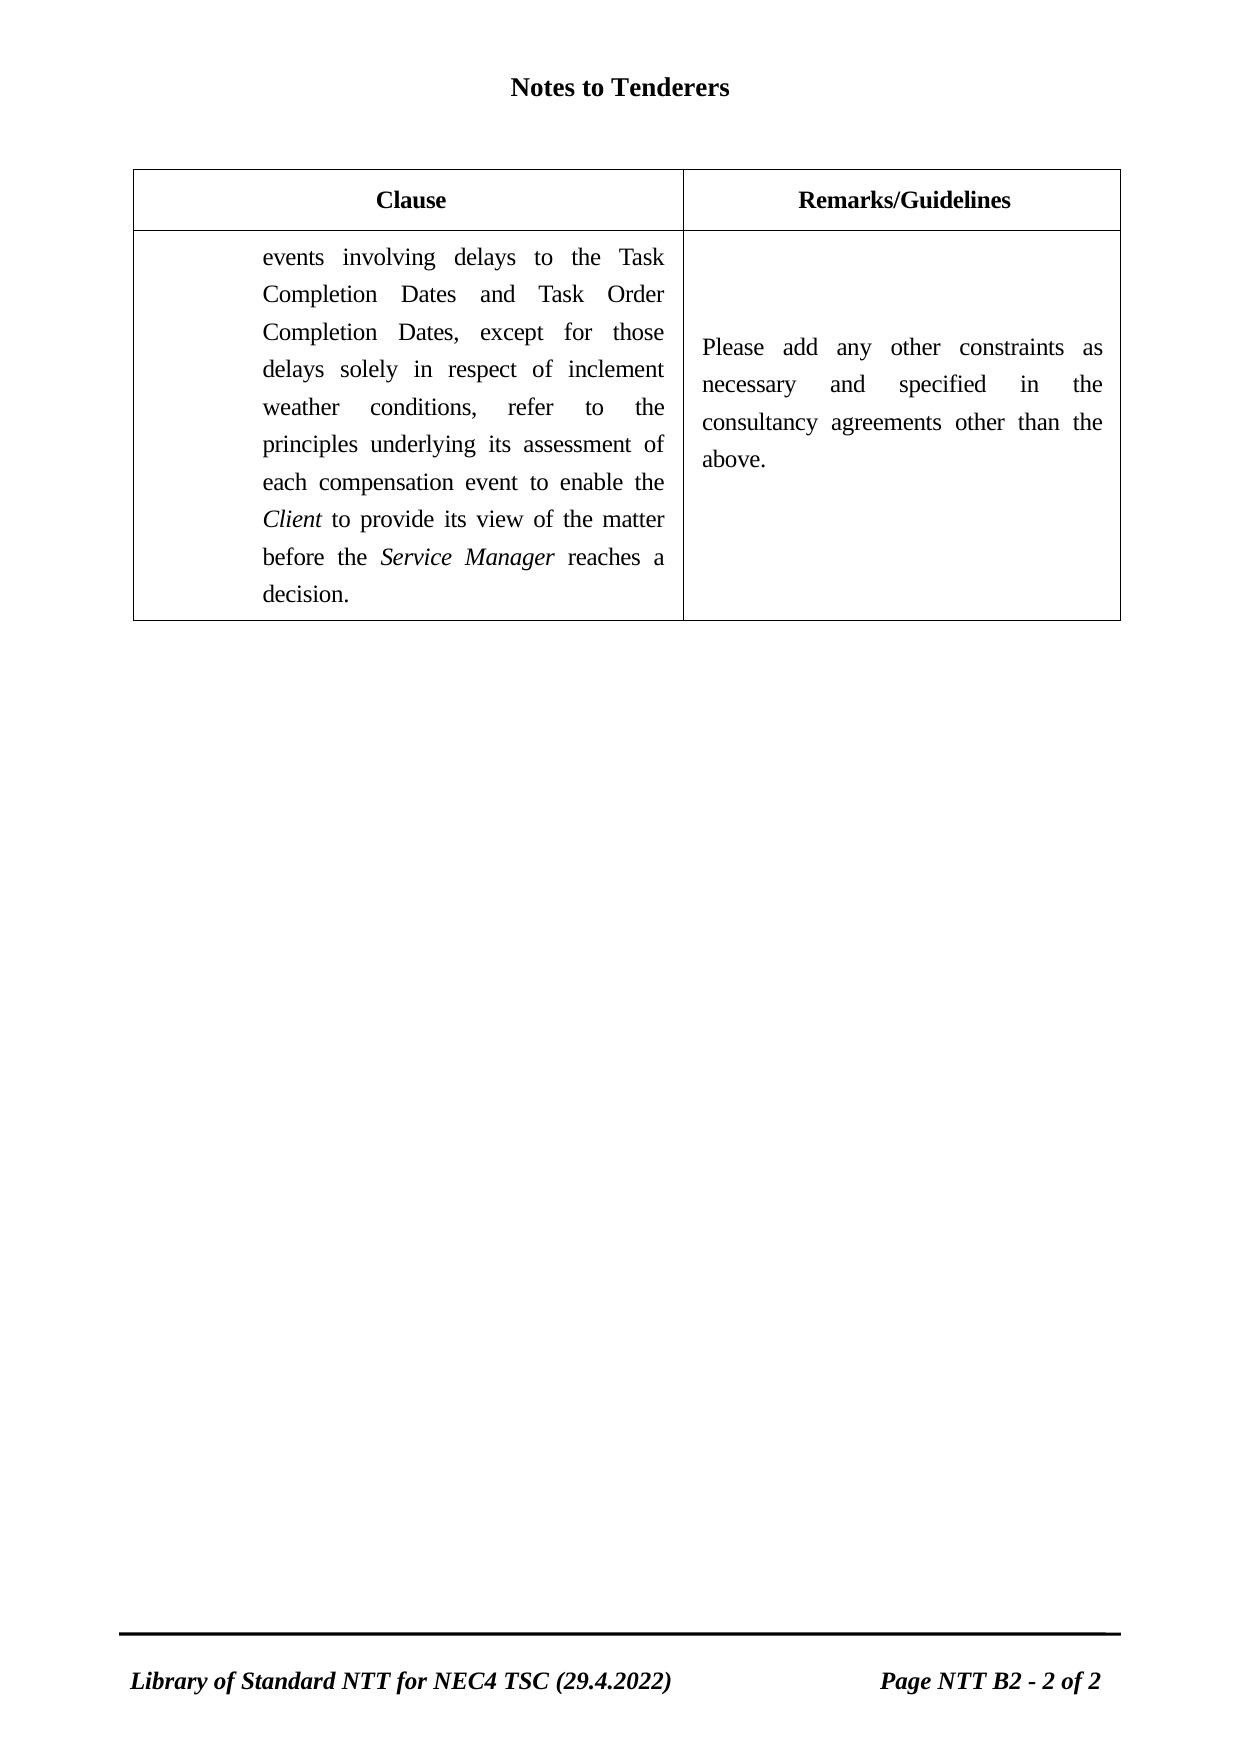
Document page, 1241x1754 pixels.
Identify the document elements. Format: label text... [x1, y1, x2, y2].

table_header Clause [134, 170, 683, 230]
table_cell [684, 231, 1120, 620]
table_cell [134, 231, 683, 620]
table_header Remarks/Guidelines [684, 170, 1120, 230]
